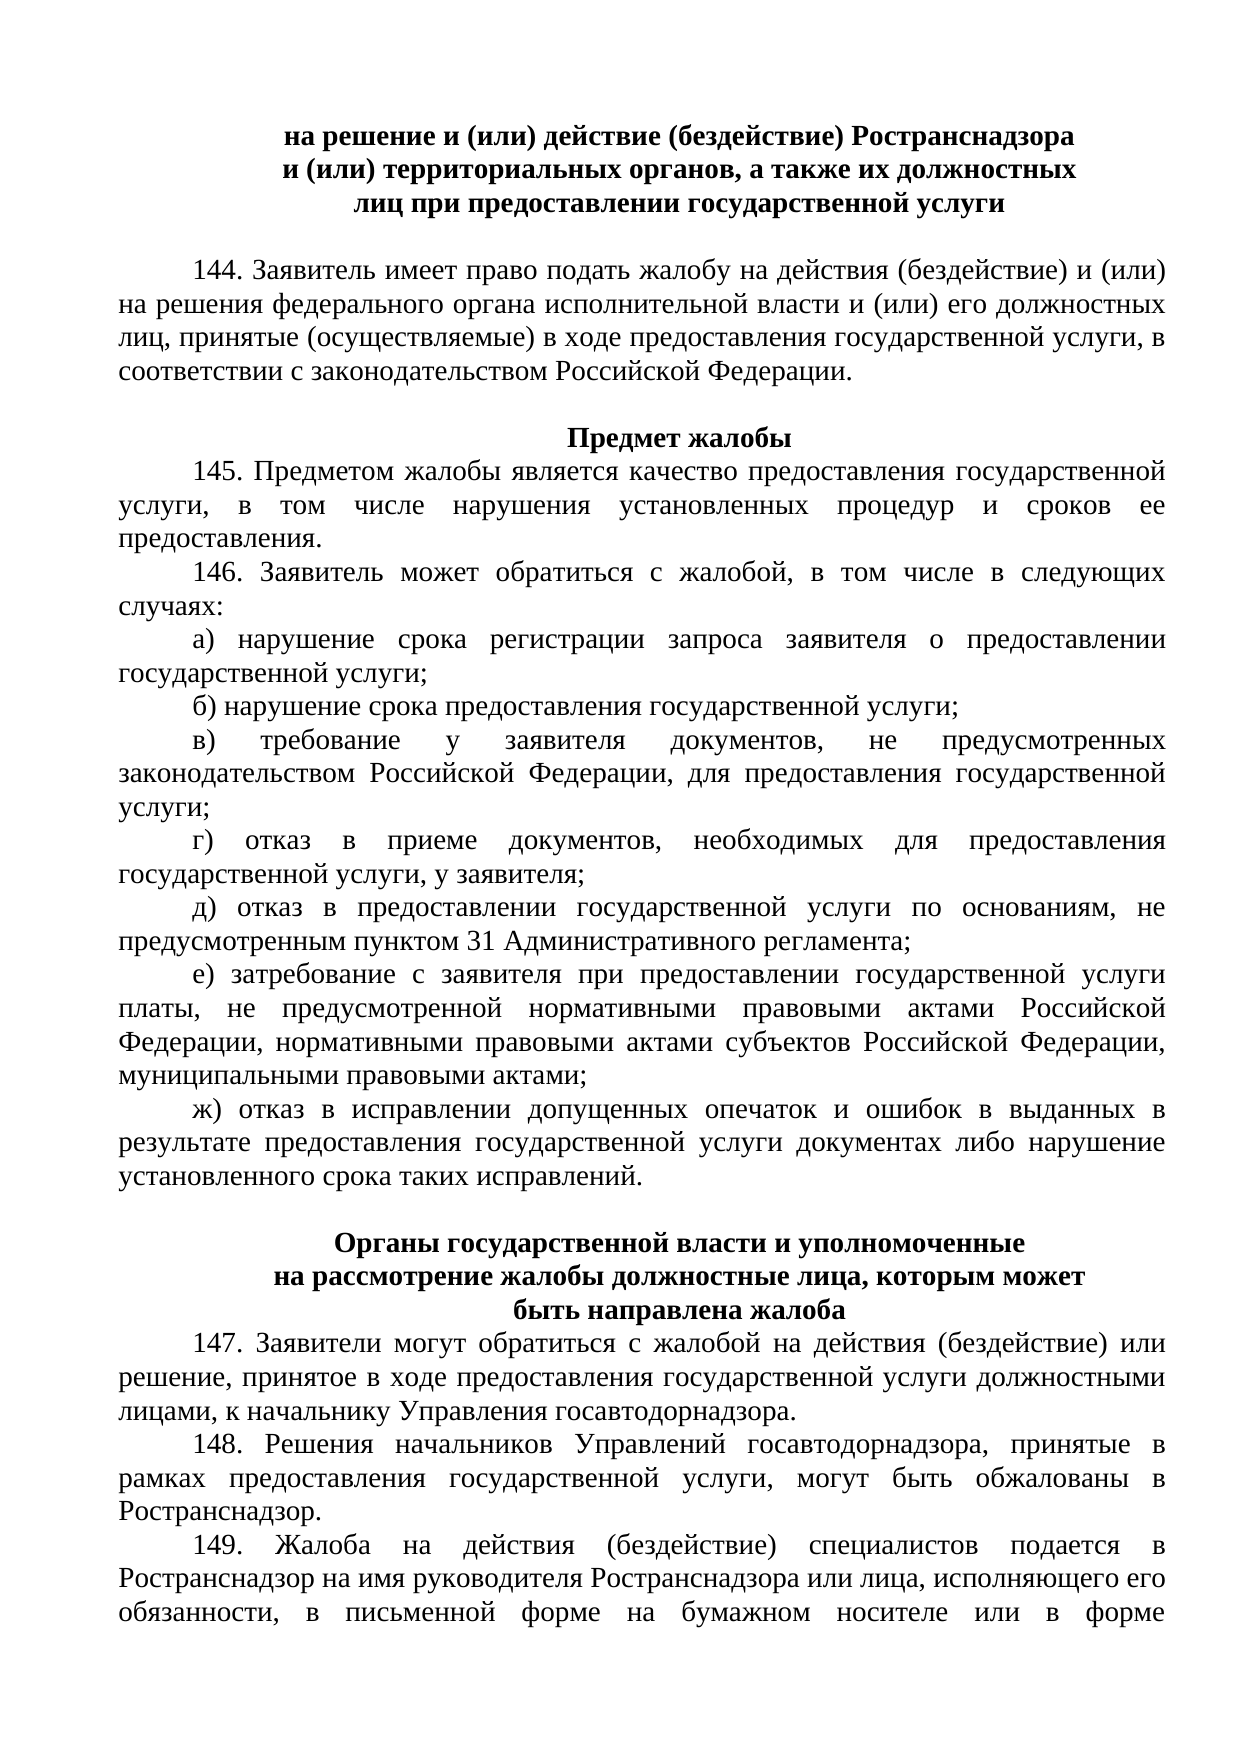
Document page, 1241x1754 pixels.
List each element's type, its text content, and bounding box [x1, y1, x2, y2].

title на рассмотрение жалобы должностные лица, которым может [118, 1258, 1167, 1292]
text а) нарушение срока регистрации запроса заявителя о предоставлении государственной услуги; [118, 621, 1167, 688]
text г) отказ в приеме документов, необходимых для предоставления государственной услуги, у заявителя; [118, 822, 1167, 889]
title на решение и (или) действие (бездействие) Ространснадзора [118, 118, 1167, 152]
title лиц при предоставлении государственной услуги [118, 185, 1167, 219]
text в) требование у заявителя документов, не предусмотренных законодательством Российской Федерации, для предоставления государственной услуги; [118, 722, 1167, 822]
text ж) отказ в исправлении допущенных опечаток и ошибок в выданных в результате предоставления государственной услуги документах либо нарушение установленного срока таких исправлений. [118, 1091, 1167, 1191]
text 146. Заявитель может обратиться с жалобой, в том числе в следующих случаях: [118, 554, 1167, 621]
title Органы государственной власти и уполномоченные [118, 1225, 1167, 1258]
title Предмет жалобы [118, 420, 1167, 453]
text д) отказ в предоставлении государственной услуги по основаниям, не предусмотренным пунктом 31 Административного регламента; [118, 889, 1167, 957]
text б) нарушение срока предоставления государственной услуги; [118, 688, 1167, 722]
text 144. Заявитель имеет право подать жалобу на действия (бездействие) и (или) на решения федерального органа исполнительной власти и (или) его должностных лиц, принятые (осуществляемые) в ходе предоставления государственной услуги, в соответствии с законодательством Российской Федерации. [118, 252, 1167, 386]
title и (или) территориальных органов, а также их должностных [118, 152, 1167, 185]
text е) затребование с заявителя при предоставлении государственной услуги платы, не предусмотренной нормативными правовыми актами Российской Федерации, нормативными правовыми актами субъектов Российской Федерации, муниципальными правовыми актами; [118, 957, 1167, 1091]
text 145. Предметом жалобы является качество предоставления государственной услуги, в том числе нарушения установленных процедур и сроков ее предоставления. [118, 453, 1167, 554]
text 147. Заявители могут обратиться с жалобой на действия (бездействие) или решение, принятое в ходе предоставления государственной услуги должностными лицами, к начальнику Управления госавтодорнадзора. [118, 1326, 1167, 1426]
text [118, 1527, 1167, 1627]
title быть направлена жалоба [118, 1292, 1167, 1326]
text 148. Решения начальников Управлений госавтодорнадзора, принятые в рамках предоставления государственной услуги, могут быть обжалованы в Ространснадзор. [118, 1426, 1167, 1527]
